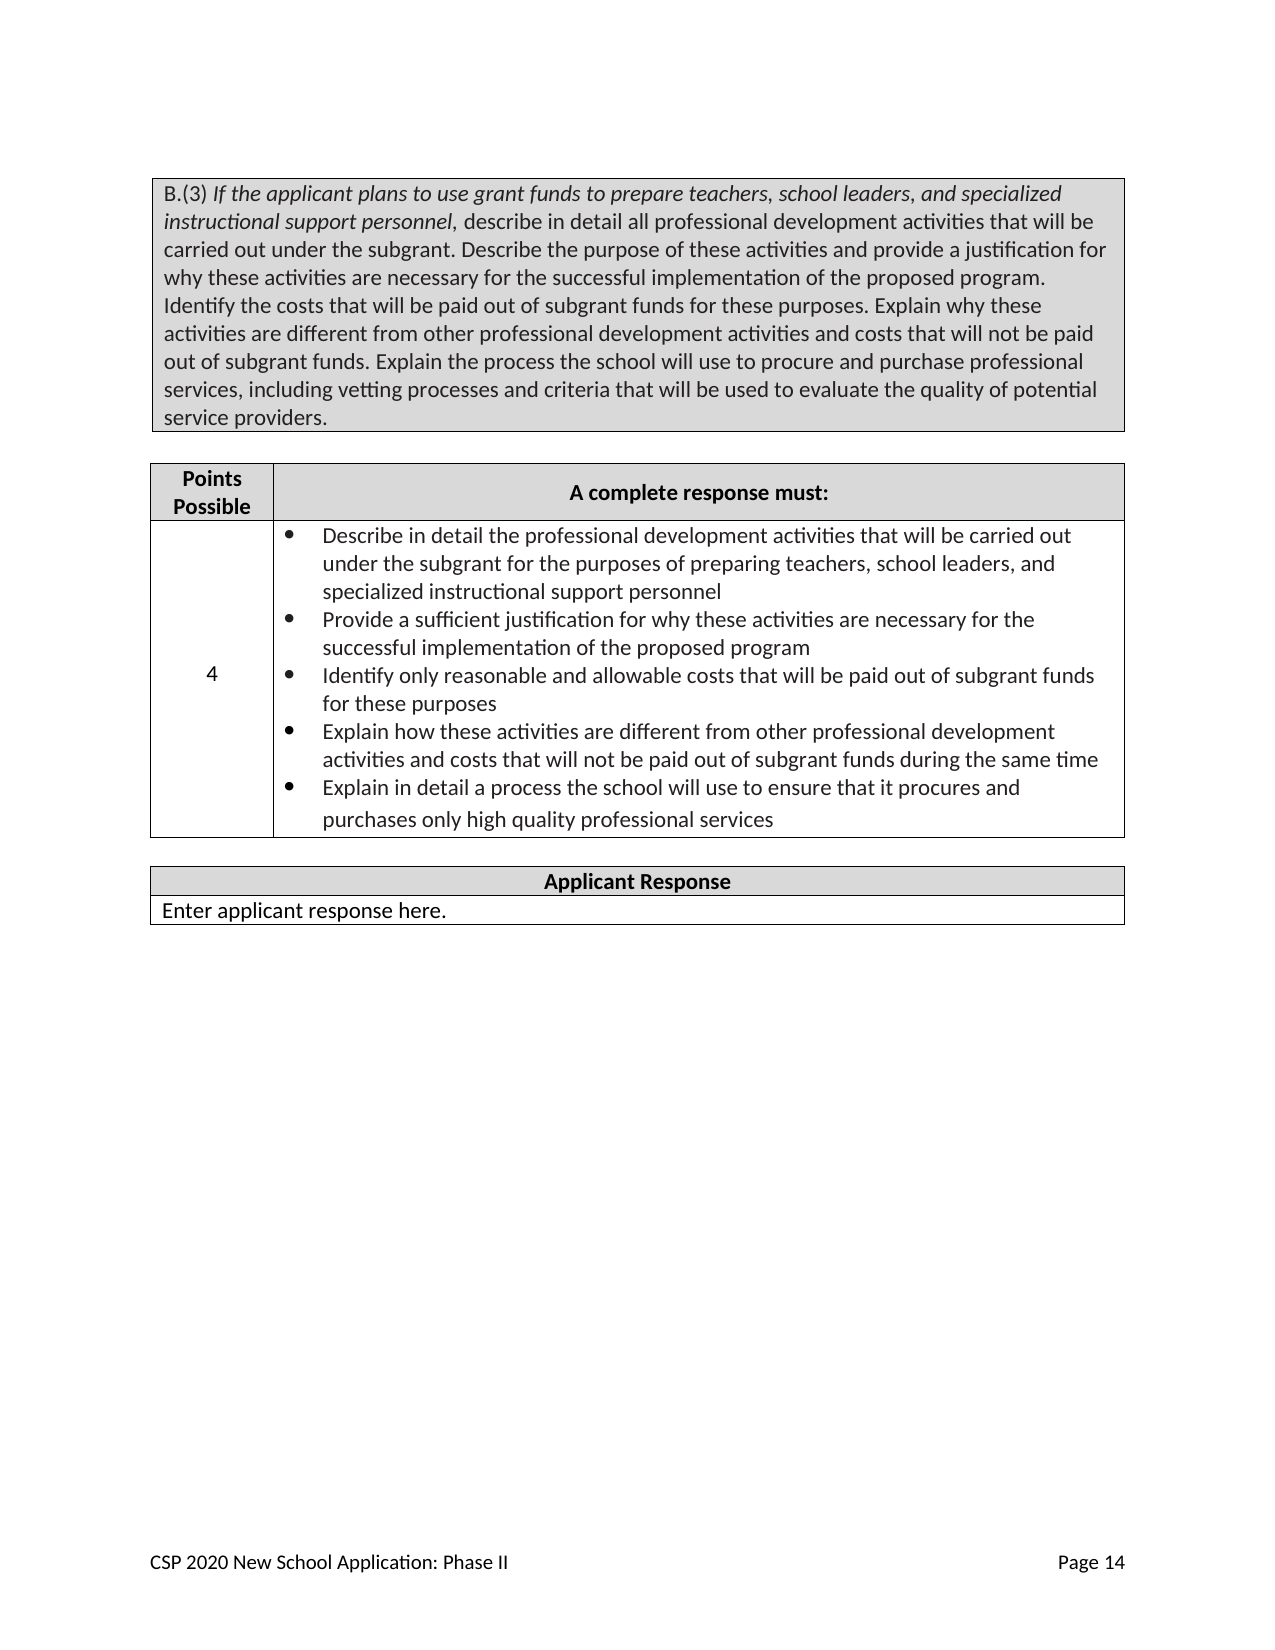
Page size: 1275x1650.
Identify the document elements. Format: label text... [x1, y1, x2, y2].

table_cell 4 [151, 521, 273, 837]
table_cell Enter applicant response here. [151, 896, 1124, 924]
table_header Applicant Response [151, 867, 1124, 895]
table_header B.(3) If the applicant plans to use grant funds to prepare teachers, school leaders, and specialized instructional support personnel, describe in detail all professional development activities that will be carried out under the subgrant. Describe the purpose of these activities and provide a justification for why these activities are necessary for the successful implementation of the proposed program. Identify the costs that will be paid out of subgrant funds for these purposes. Explain why these activities are different from other professional development activities and costs that will not be paid out of subgrant funds. Explain the process the school will use to procure and purchase professional services, including vetting processes and criteria that will be used to evaluate the quality of potential service providers. [153, 179, 1124, 431]
table_header Points Possible [151, 464, 273, 520]
table_cell Describe in detail the professional development activities that will be carried out under the subgrant for the purposes of preparing teachers, school leaders, and specialized instructional support personnel Provide a sufficient justification for why these activities are necessary for the successful implementation of the proposed program Identify only reasonable and allowable costs that will be paid out of subgrant funds for these purposes Explain how these activities are different from other professional development activities and costs that will not be paid out of subgrant funds during the same time Explain in detail a process the school will use to ensure that it procures and purchases only high quality professional services [274, 521, 1124, 837]
table_header A complete response must: [274, 464, 1124, 520]
